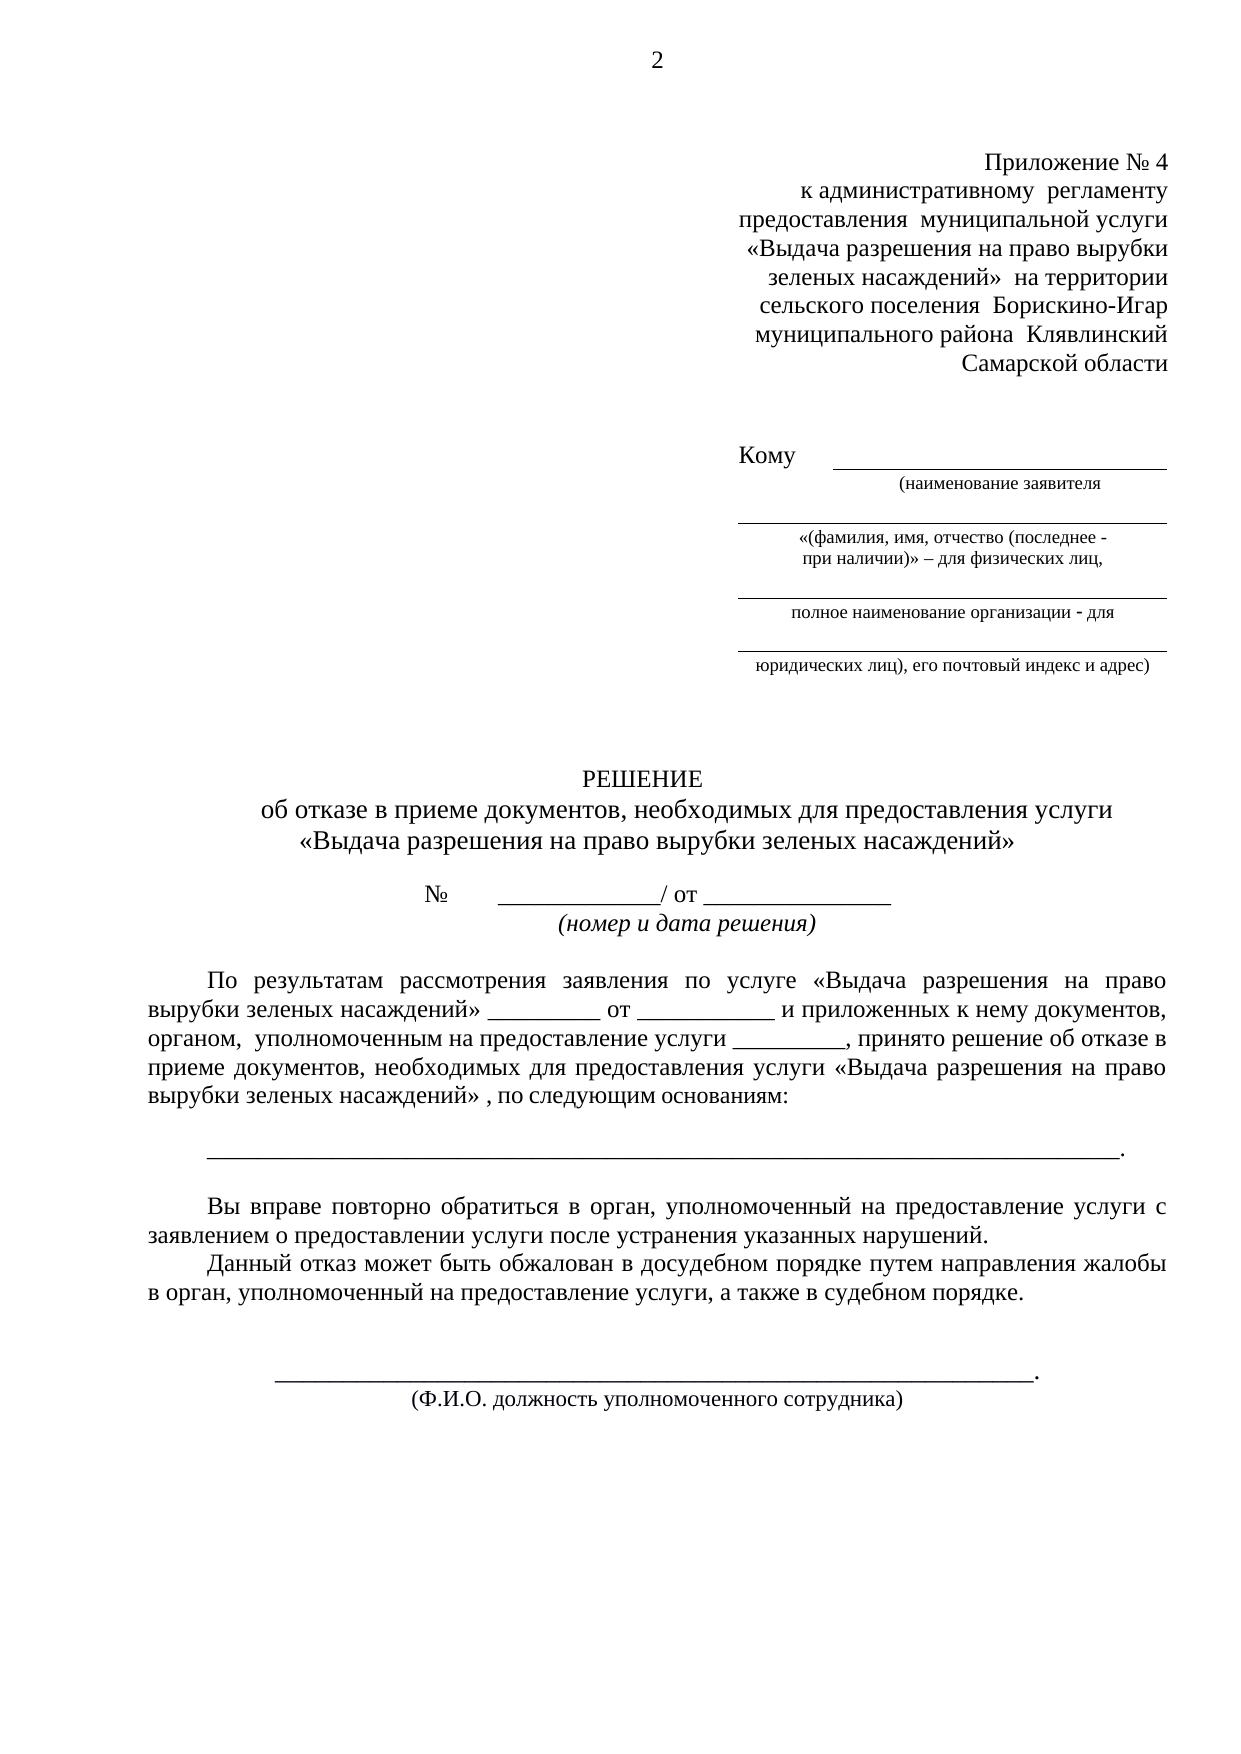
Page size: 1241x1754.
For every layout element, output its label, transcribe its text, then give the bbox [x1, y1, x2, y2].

subtitle Приложение № 4 [738, 147, 1168, 176]
text Кому [738, 440, 1167, 469]
text Данный отказ может быть обжалован в досудебном порядке путем направления жалобы в орган, уполномоченный на предоставление услуги, а также в судебном порядке. [148, 1248, 1167, 1306]
text (Ф.И.О. должность уполномоченного сотрудника) [148, 1385, 1167, 1412]
text «(фамилия, имя, отчество (последнее - при наличии)» – для физических лиц, [738, 524, 1167, 569]
text полное наименование организации для [738, 599, 1167, 622]
text Вы вправе повторно обратиться в орган, уполномоченный на предоставление услуги с заявлением о предоставлении услуги после устранения указанных нарушений. [148, 1191, 1167, 1248]
text _________________________________________________________________________. [148, 1133, 1167, 1162]
text юридических лиц), его почтовый индекс и адрес) [738, 652, 1167, 676]
text (наименование заявителя [833, 470, 1167, 494]
text По результатам рассмотрения заявления по услуге «Выдача разрешения на право вырубки зеленых насаждений» _________ от ___________ и приложенных к нему документов, органом, уполномоченным на предоставление услуги _________, принято решение об отказе в приеме документов, необходимых для предоставления услуги «Выдача разрешения на право вырубки зеленых насаждений» , по следующим основаниям: [148, 966, 1167, 1109]
list _____________/ от _______________ [148, 879, 1167, 908]
text (номер и дата решения) [148, 908, 1167, 937]
text ________________________________________________________. [148, 1354, 1167, 1385]
text РЕШЕНИЕ [148, 764, 1167, 793]
text об отказе в приеме документов, необходимых для предоставления услуги «Выдача разрешения на право вырубки зеленых насаждений» [148, 793, 1167, 855]
subtitle к административному регламенту предоставления муниципальной услуги «Выдача разрешения на право вырубки зеленых насаждений» на территории сельского поселения Борискино-Игар муниципального района Клявлинский Самарской области [738, 176, 1168, 377]
